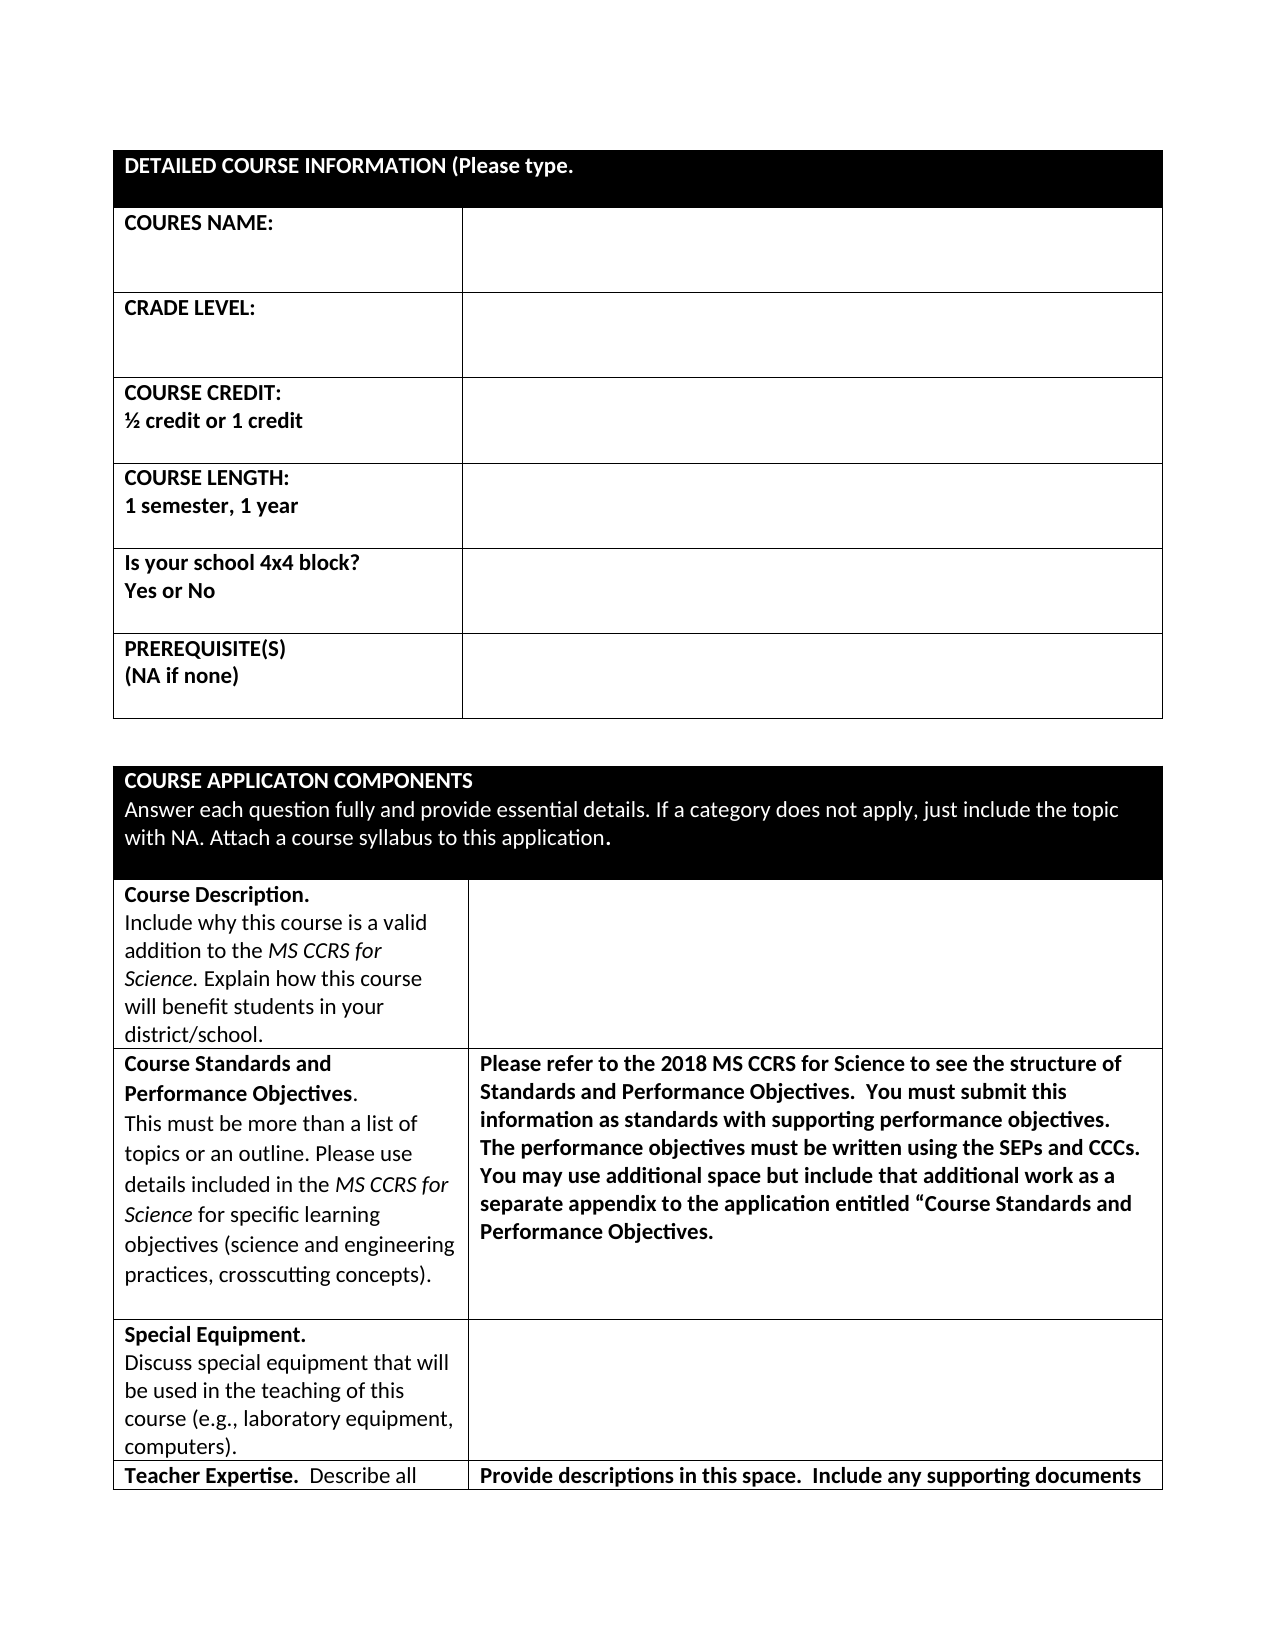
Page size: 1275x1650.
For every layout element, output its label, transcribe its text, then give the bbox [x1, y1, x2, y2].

table_cell Special Equipment. Discuss special equipment that will be used in the teaching of this course (e.g., laboratory equipment, computers). [114, 1320, 468, 1460]
table_cell [463, 293, 1162, 377]
table_cell CRADE LEVEL: [114, 293, 462, 377]
table_cell PREREQUISITE(S) (NA if none) [114, 634, 462, 718]
table_cell [463, 464, 1162, 547]
table_cell COURSE CREDIT: ½ credit or 1 credit [114, 378, 462, 462]
table_cell [463, 208, 1162, 292]
table_cell Please refer to the 2018 MS CCRS for Science to see the structure of Standards and Performance Objectives. You must submit this information as standards with supporting performance objectives. The performance objectives must be written using the SEPs and CCCs. You may use additional space but include that additional work as a separate appendix to the application entitled “Course Standards and Performance Objectives. [469, 1049, 1162, 1319]
table_cell [463, 378, 1162, 462]
table_cell [469, 1320, 1162, 1460]
table_header COURSE APPLICATON COMPONENTS Answer each question fully and provide essential details. If a category does not apply, just include the topic with NA. Attach a course syllabus to this application. [114, 767, 1162, 879]
table_cell [469, 880, 1162, 1048]
table_cell Is your school 4x4 block? Yes or No [114, 549, 462, 633]
table_cell [463, 549, 1162, 633]
table_cell [463, 634, 1162, 718]
table_cell Course Description. Include why this course is a valid addition to the MS CCRS for Science. Explain how this course will benefit students in your district/school. [114, 880, 468, 1048]
table_cell COURSE LENGTH: 1 semester, 1 year [114, 464, 462, 547]
table_header DETAILED COURSE INFORMATION (Please type. [114, 151, 1162, 207]
table_cell COURES NAME: [114, 208, 462, 292]
table_cell Course Standards and Performance Objectives. This must be more than a list of topics or an outline. Please use details included in the MS CCRS for Science for specific learning objectives (science and engineering practices, crosscutting concepts). [114, 1049, 468, 1319]
table_cell Provide descriptions in this space. Include any supporting documents in a separate appendix to the application entitled “Teacher Expertise.” [469, 1461, 1162, 1489]
